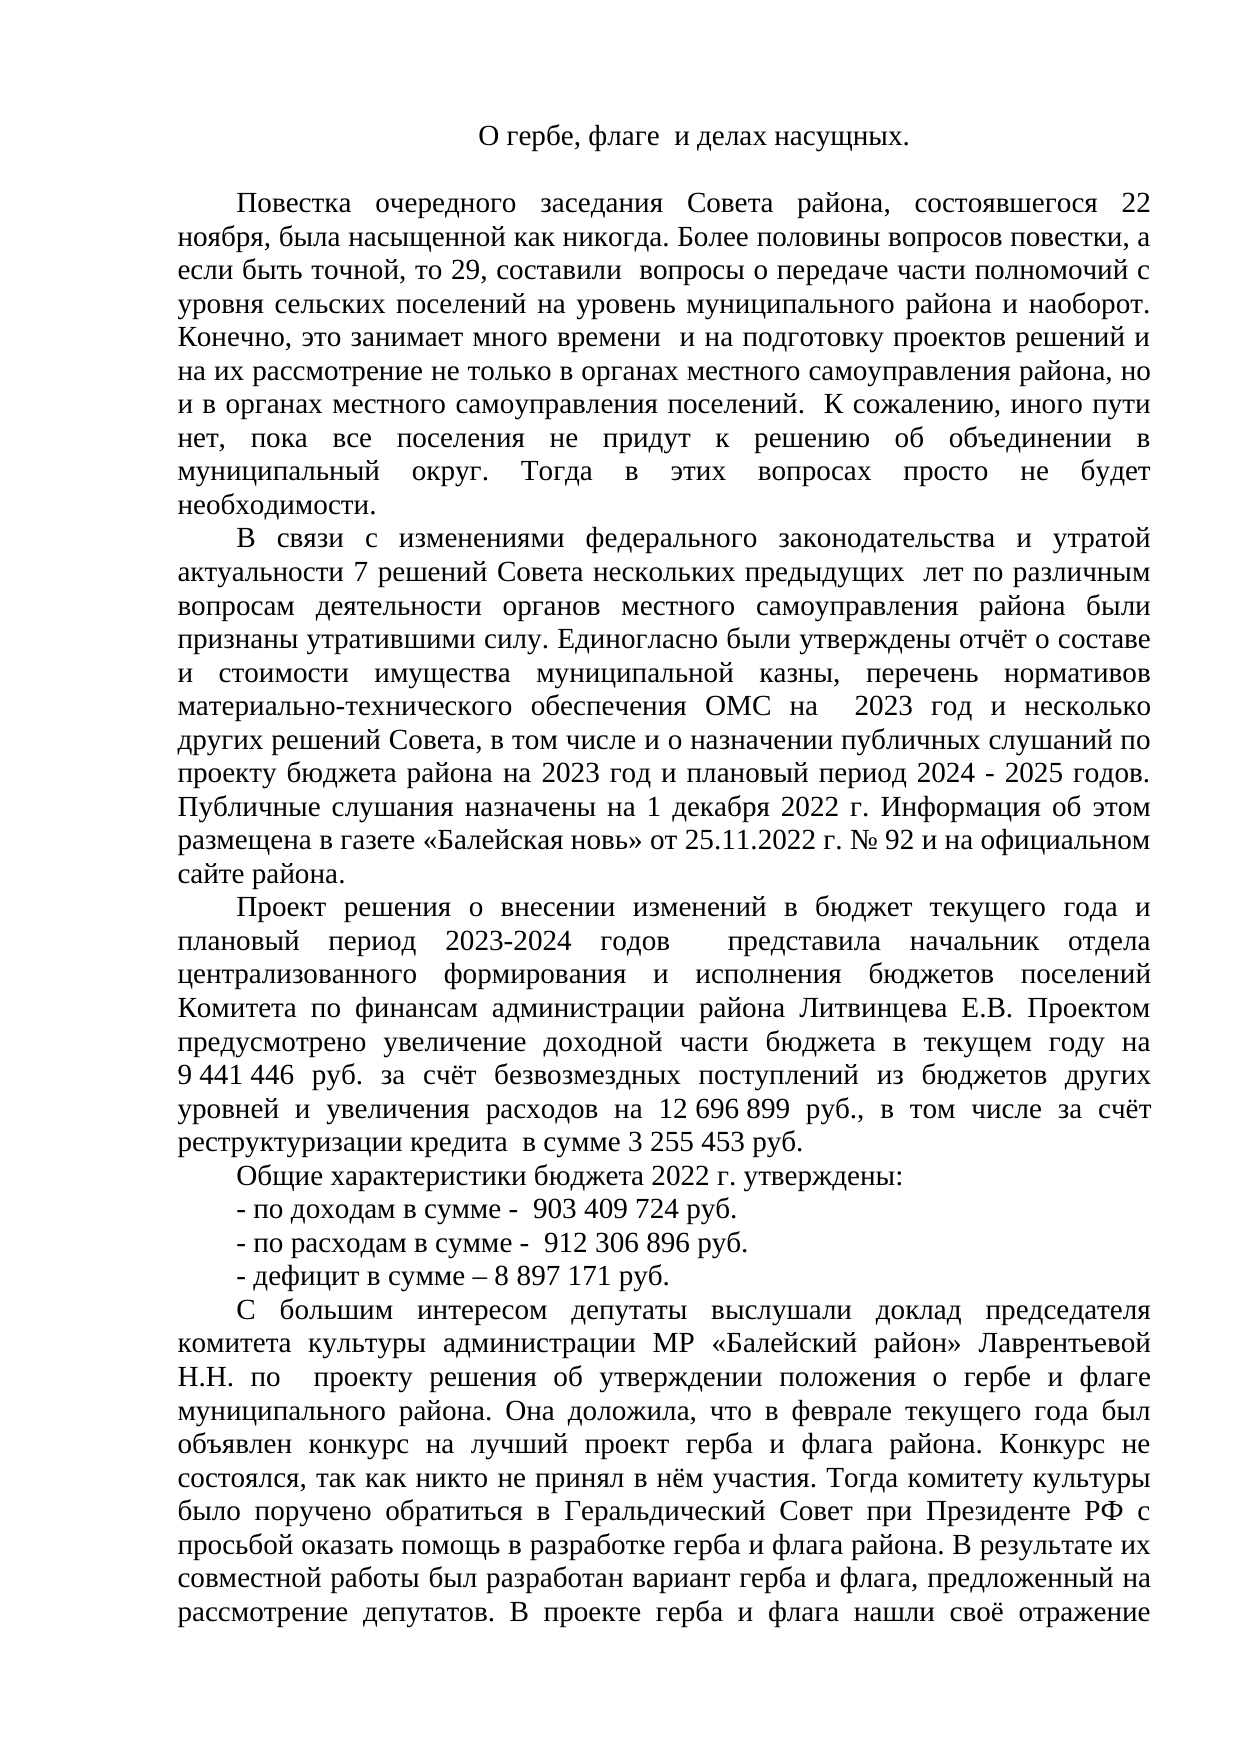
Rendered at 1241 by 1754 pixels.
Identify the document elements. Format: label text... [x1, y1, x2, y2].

text - дефицит в сумме – 8 897 171 руб. [177, 1258, 1152, 1292]
text О гербе, флаге и делах насущных. [177, 118, 1152, 152]
text - по доходам в сумме - 903 409 724 руб. [177, 1191, 1152, 1225]
text Общие характеристики бюджета 2022 г. утверждены: [177, 1158, 1152, 1191]
text - по расходам в сумме - 912 306 896 руб. [177, 1225, 1152, 1258]
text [177, 1292, 1152, 1627]
text В связи с изменениями федерального законодательства и утратой актуальности 7 решений Совета нескольких предыдущих лет по различным вопросам деятельности органов местного самоуправления района были признаны утратившими силу. Единогласно были утверждены отчёт о составе и стоимости имущества муниципальной казны, перечень нормативов материально-технического обеспечения ОМС на 2023 год и несколько других решений Совета, в том числе и о назначении публичных слушаний по проекту бюджета района на 2023 год и плановый период 2024 - 2025 годов. Публичные слушания назначены на 1 декабря 2022 г. Информация об этом размещена в газете «Балейская новь» от 25.11.2022 г. № 92 и на официальном сайте района. [177, 521, 1152, 889]
text Проект решения о внесении изменений в бюджет текущего года и плановый период 2023-2024 годов представила начальник отдела централизованного формирования и исполнения бюджетов поселений Комитета по финансам администрации района Литвинцева Е.В. Проектом предусмотрено увеличение доходной части бюджета в текущем году на 9 441 446 руб. за счёт безвозмездных поступлений из бюджетов других уровней и увеличения расходов на 12 696 899 руб., в том числе за счёт реструктуризации кредита в сумме 3 255 453 руб. [177, 889, 1152, 1158]
text Повестка очередного заседания Совета района, состоявшегося 22 ноября, была насыщенной как никогда. Более половины вопросов повестки, а если быть точной, то 29, составили вопросы о передаче части полномочий с уровня сельских поселений на уровень муниципального района и наоборот. Конечно, это занимает много времени и на подготовку проектов решений и на их рассмотрение не только в органах местного самоуправления района, но и в органах местного самоуправления поселений. К сожалению, иного пути нет, пока все поселения не придут к решению об объединении в муниципальный округ. Тогда в этих вопросах просто не будет необходимости. [177, 185, 1152, 521]
